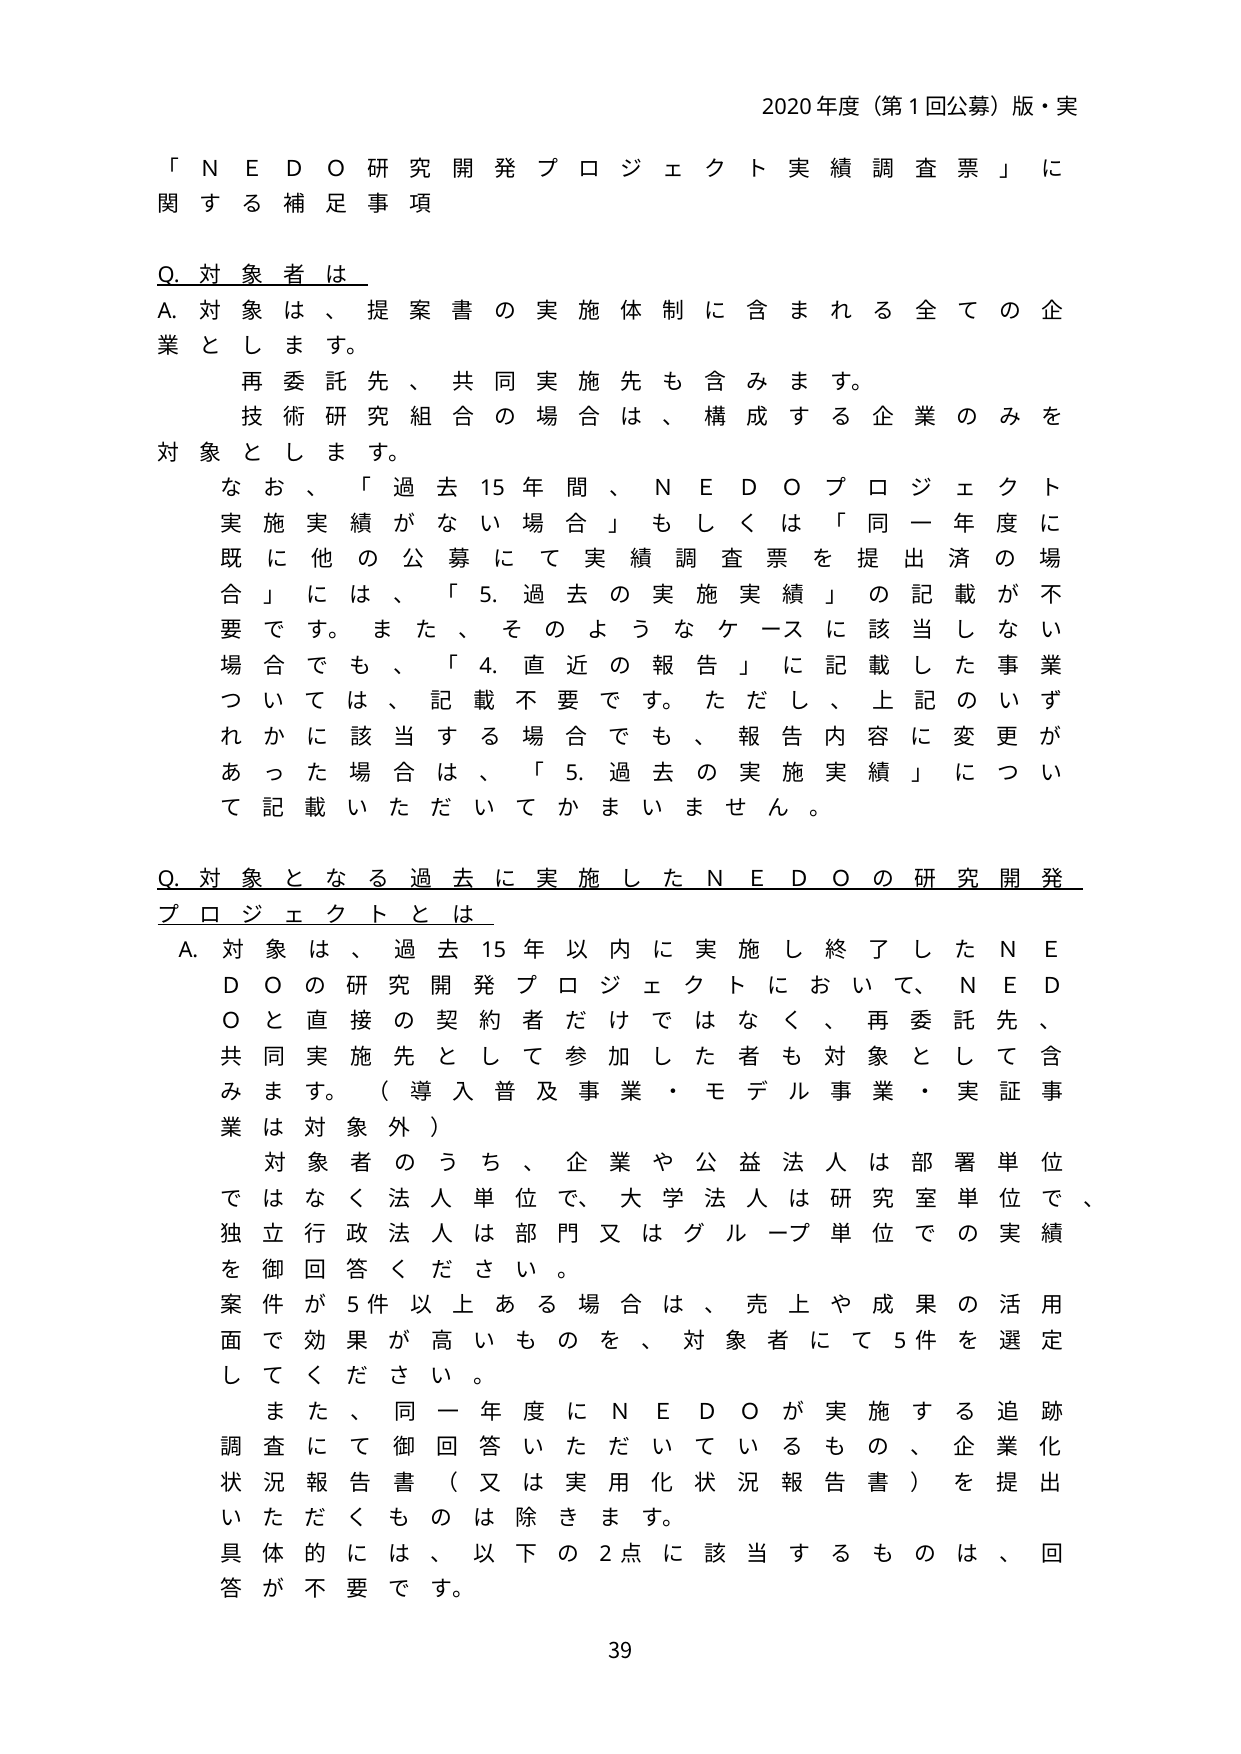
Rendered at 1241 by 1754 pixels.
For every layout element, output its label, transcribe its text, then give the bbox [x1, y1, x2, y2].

text 再委託先、共同実施先も含みます。 [157, 362, 1083, 397]
text 対象者のうち、企業や公益法人は部署単位ではなく法人単位で、大学法人は研究室単位で、独立行政法人は部門又はグループ単位での実績を御回答ください。 [157, 1143, 1083, 1285]
text なお、「過去15年間、ＮＥＤＯプロジェクト実施実績がない場合」もしくは「同一年度に既に他の公募にて実績調査票を提出済の場合」には、「5. 過去の実施実績」の記載が不要です。また、そのようなケースに該当しない場合でも、「4. 直近の報告」に記載した事業ついては、記載不要です。ただし、上記のいずれかに該当する場合でも、報告内容に変更があった場合は、「5. 過去の実施実績」について記載いただいてかまいません。 [200, 468, 1083, 824]
text また、同一年度にＮＥＤＯが実施する追跡調査にて御回答いただいているもの、企業化状況報告書（又は実用化状況報告書）を提出いただくものは除きます。 [157, 1392, 1083, 1534]
text A. 対象は、過去15年以内に実施し終了したＮＥＤＯの研究開発プロジェクトにおいて、ＮＥＤＯと直接の契約者だけではなく、再委託先、共同実施先として参加した者も対象として含みます。（導入普及事業・モデル事業・実証事業は対象外） [157, 930, 1083, 1143]
text Q. 対象となる過去に実施したＮＥＤＯの研究開発プロジェクトとは [157, 859, 1083, 888]
text 具体的には、以下の2点に該当するものは、回答が不要です。 [199, 1534, 1083, 1605]
text 「ＮＥＤＯ研究開発プロジェクト実績調査票」に関する補足事項 [157, 149, 1083, 220]
text 技術研究組合の場合は、構成する企業のみを対象とします。 [157, 397, 1083, 468]
text A. 対象は、提案書の実施体制に含まれる全ての企業とします。 [157, 291, 1083, 362]
text Q. 対象となる過去に実施したＮＥＤＯの研究開発プロジェクトとは [157, 890, 1083, 930]
text Q. 対象者は [157, 255, 1083, 291]
text 案件が5件以上ある場合は、売上や成果の活用面で効果が高いものを、対象者にて5件を選定してください。 [199, 1285, 1083, 1392]
